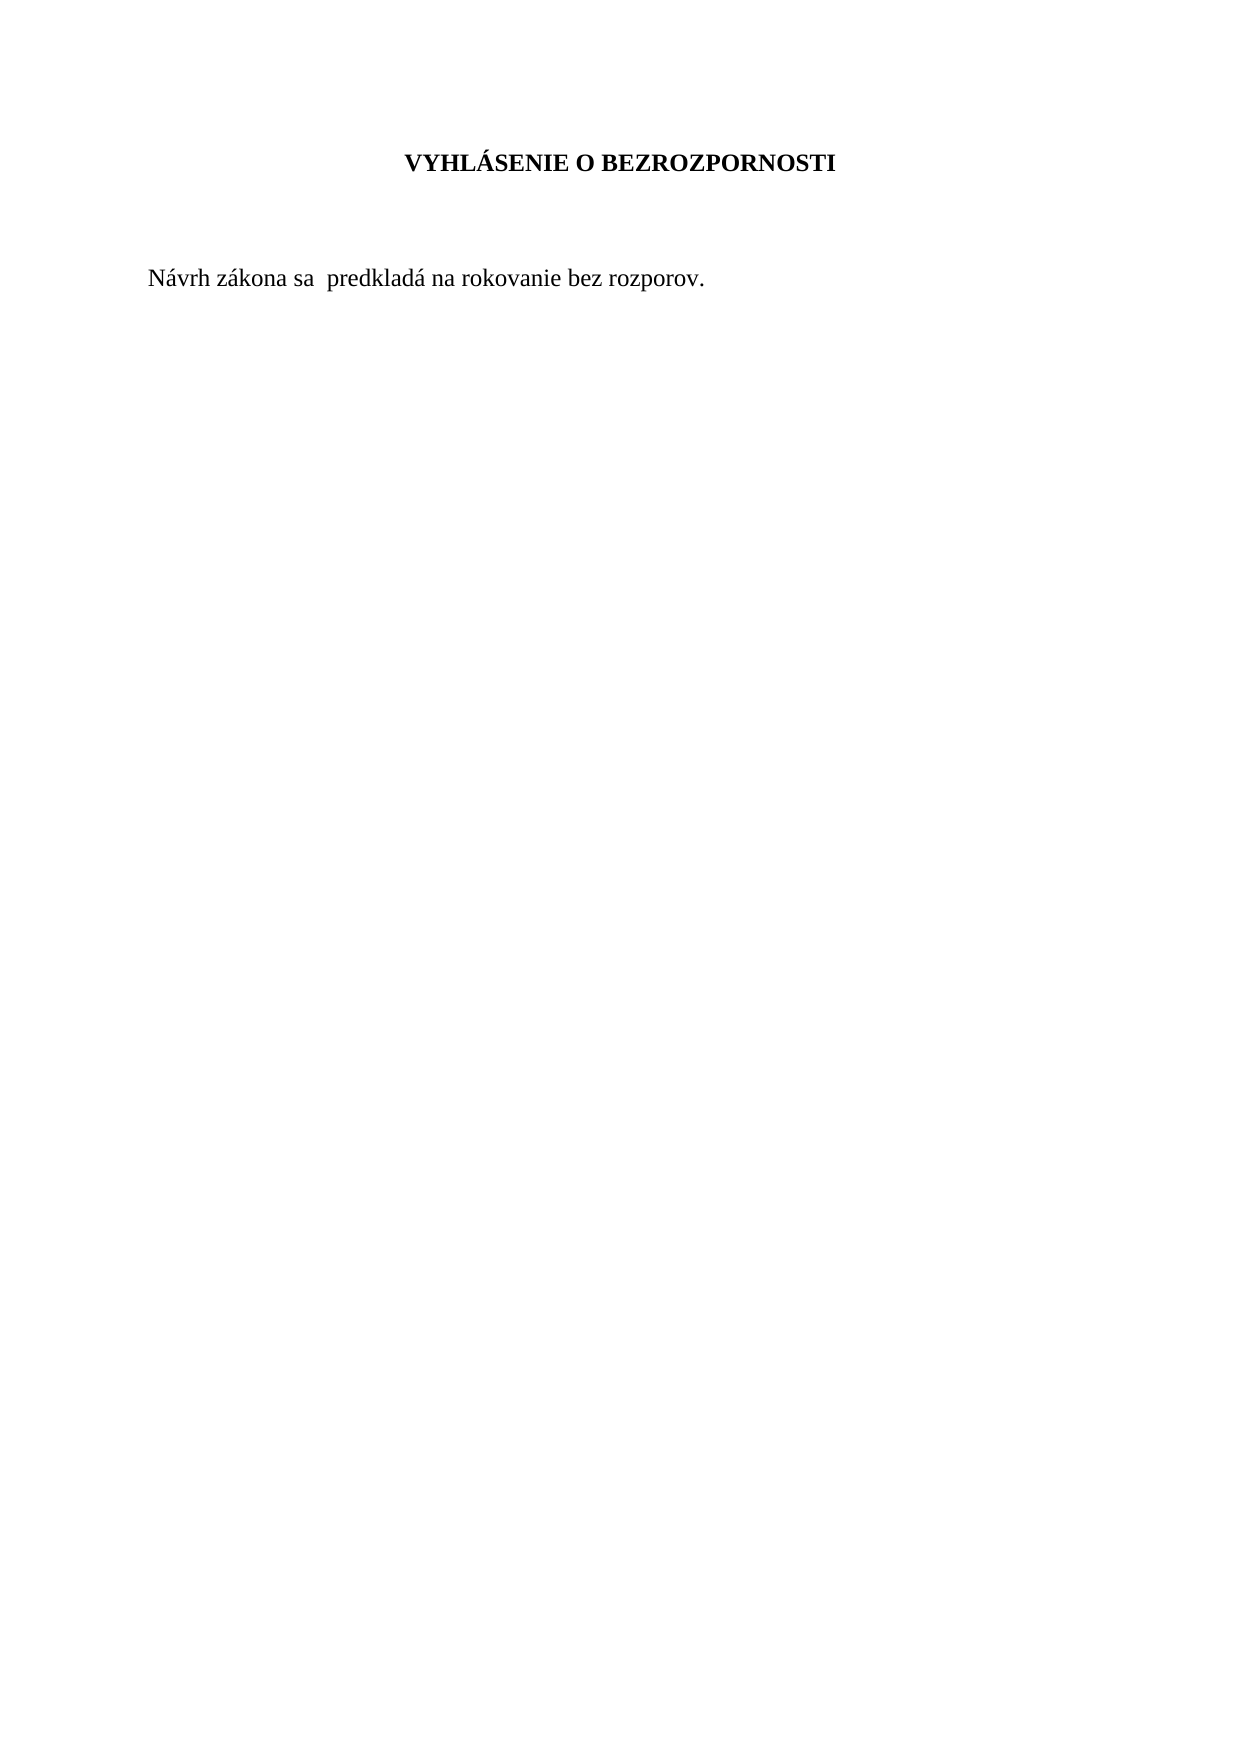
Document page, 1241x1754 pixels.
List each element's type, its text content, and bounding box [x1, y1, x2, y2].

text Návrh zákona sa predkladá na rokovanie bez rozporov. [148, 263, 1093, 292]
text VYHLÁSENIE O BEZROZPORNOSTI [148, 148, 1093, 176]
